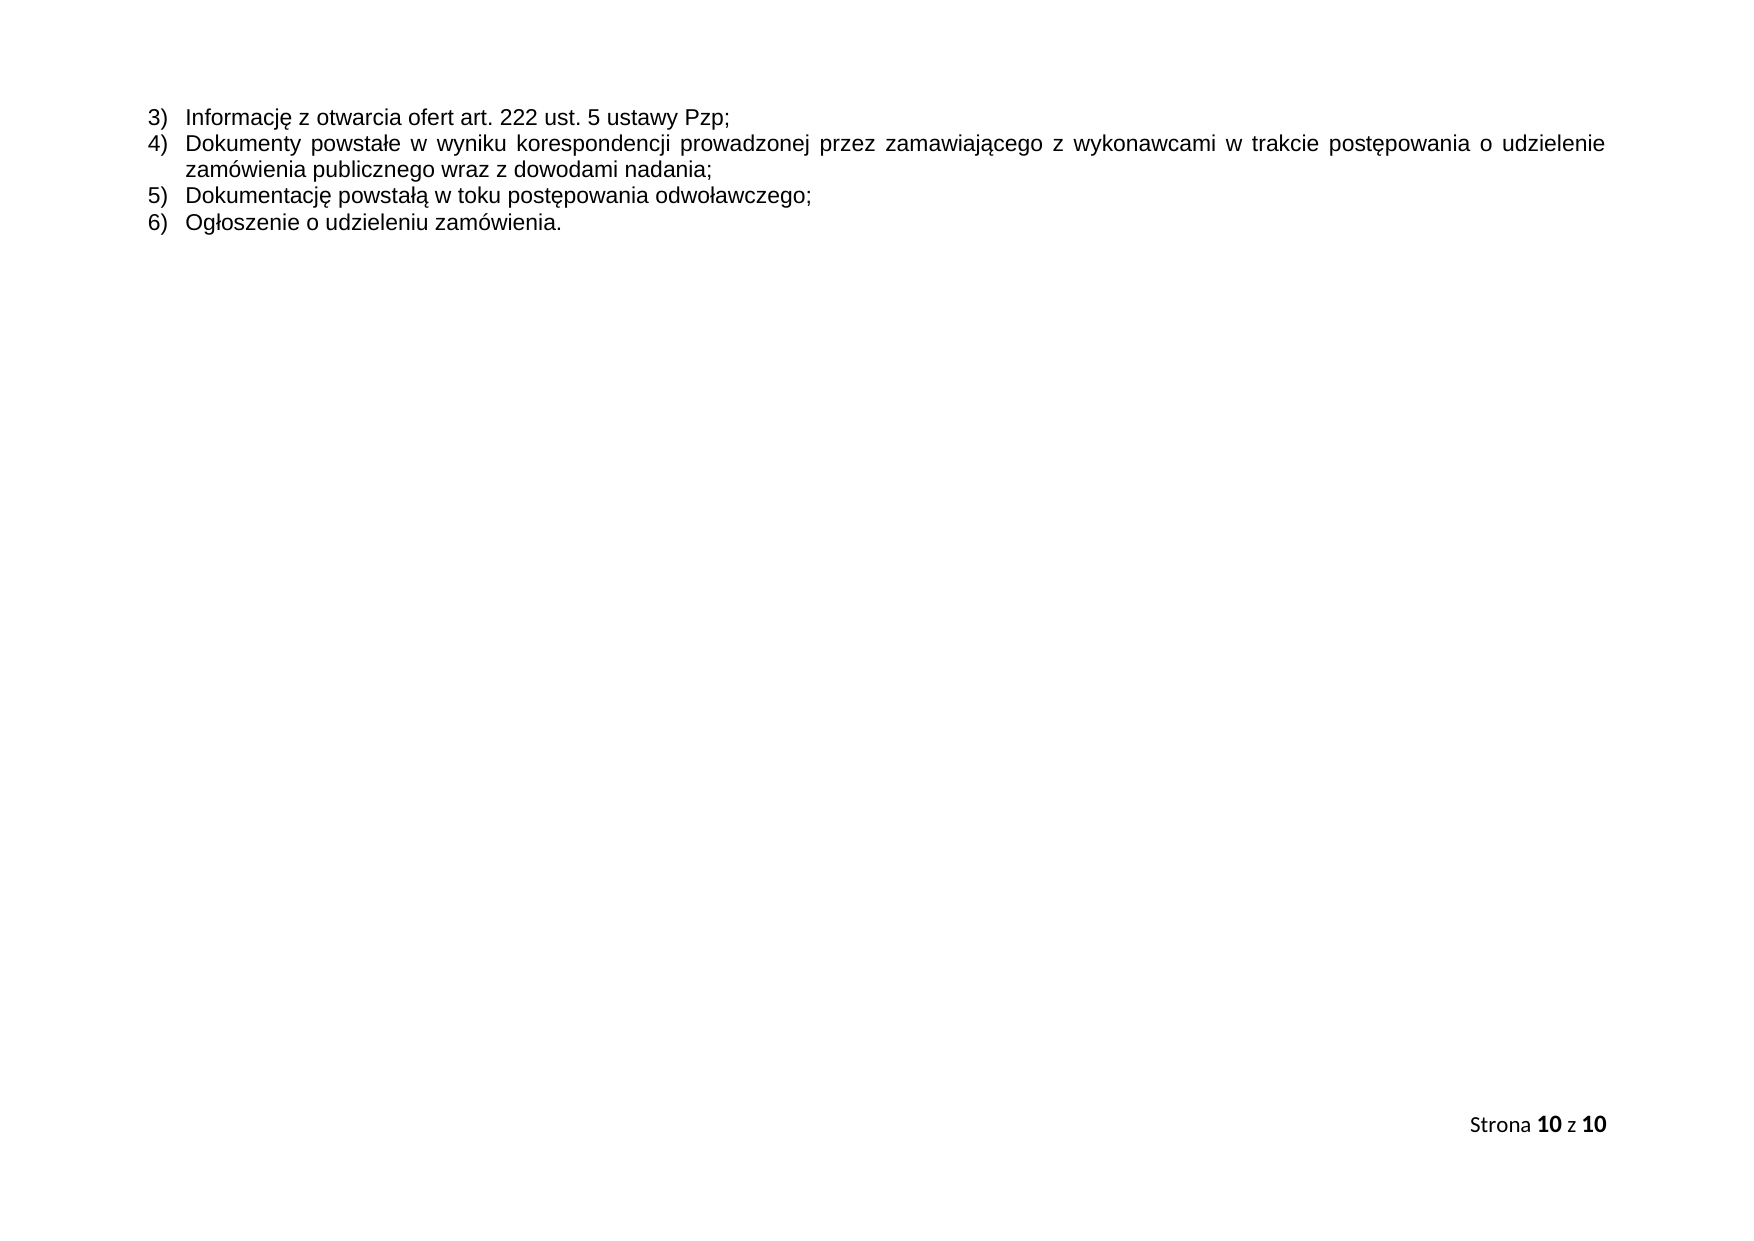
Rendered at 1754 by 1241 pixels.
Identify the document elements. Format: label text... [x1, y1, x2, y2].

list Informację z otwarcia ofert art. 222 ust. 5 ustawy Pzp; [148, 103, 1606, 130]
list Dokumenty powstałe w wyniku korespondencji prowadzonej przez zamawiającego z wykonawcami w trakcie postępowania o udzielenie zamówienia publicznego wraz z dowodami nadania; [148, 130, 1606, 182]
list Dokumentację powstałą w toku postępowania odwoławczego; [148, 182, 1606, 209]
list Ogłoszenie o udzieleniu zamówienia. [148, 209, 1606, 235]
